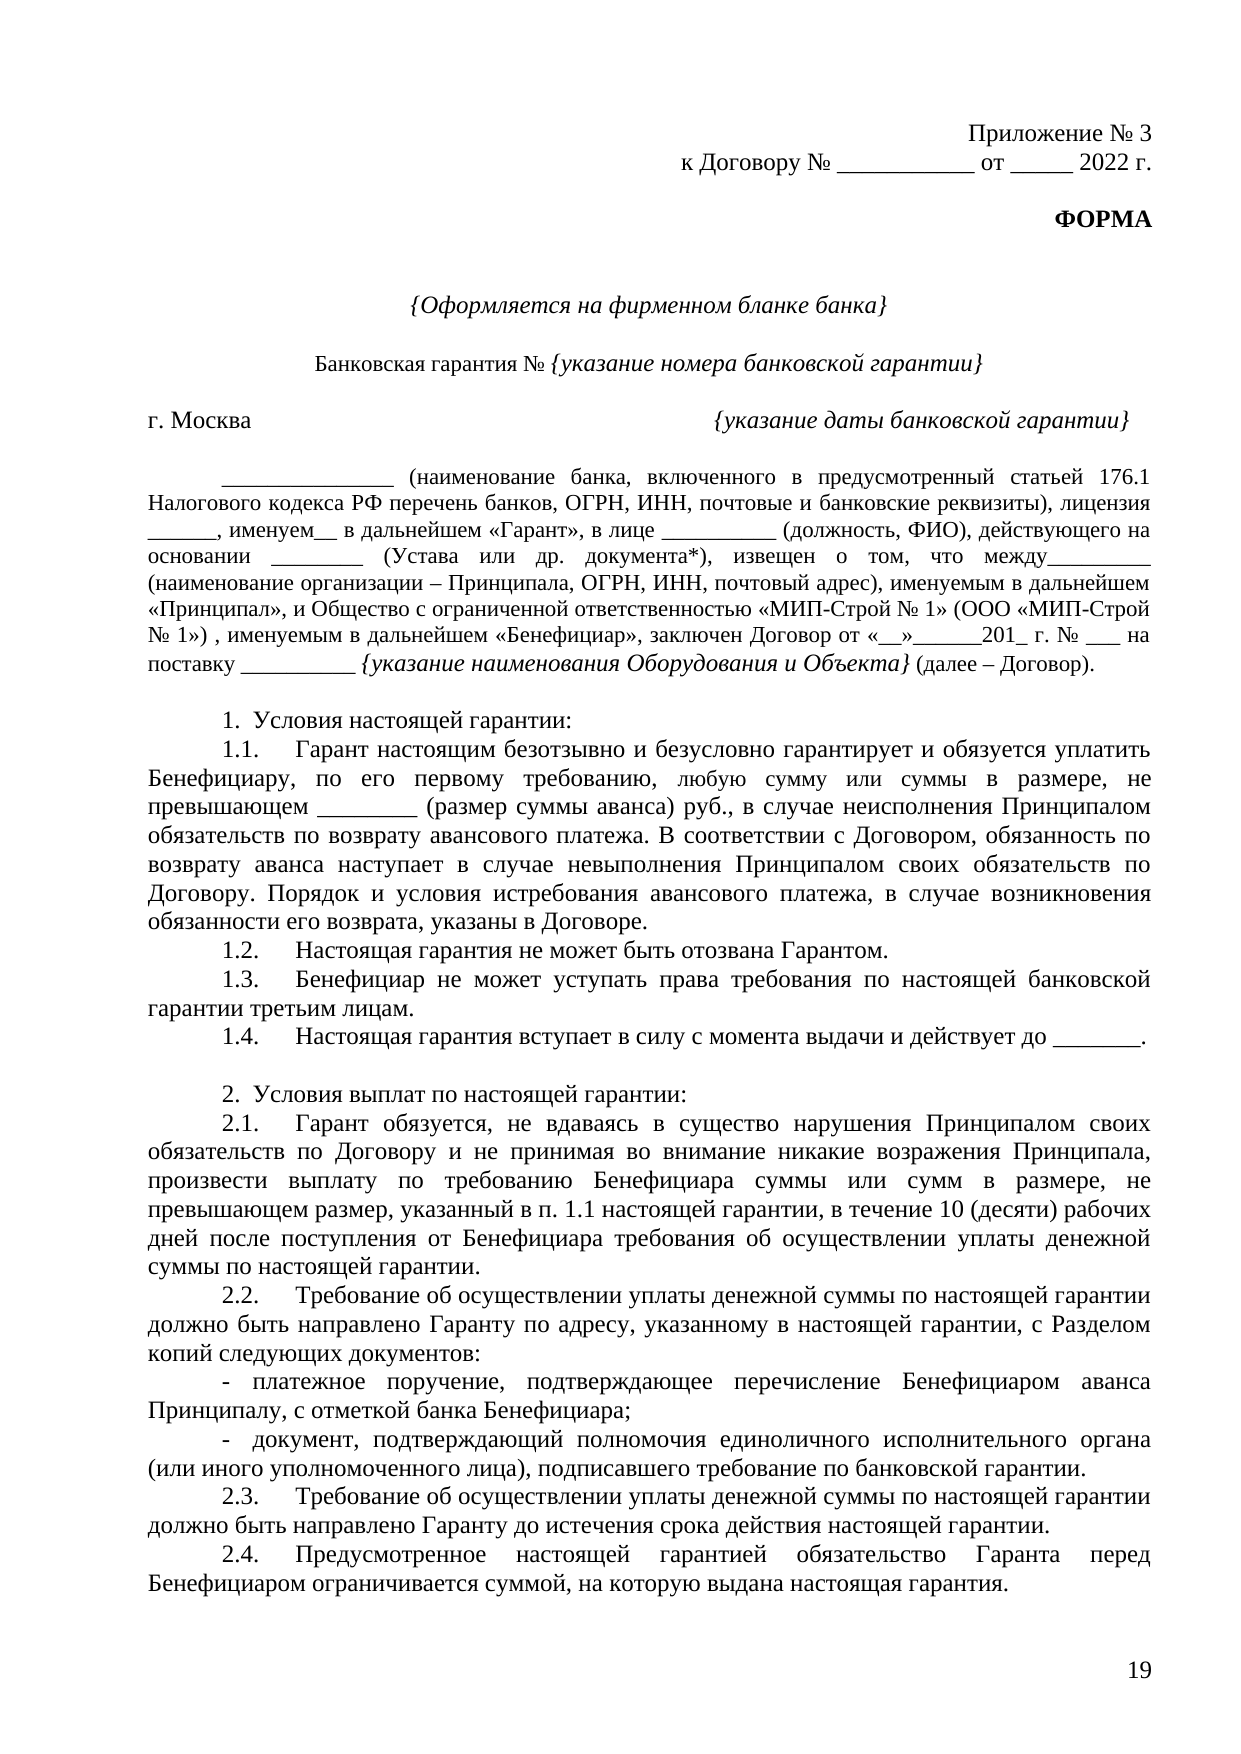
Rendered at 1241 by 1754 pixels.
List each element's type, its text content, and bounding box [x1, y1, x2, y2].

list Настоящая гарантия вступает в силу с момента выдачи и действует до _______. [148, 1021, 1152, 1050]
list Условия настоящей гарантии: [148, 705, 1152, 734]
list Гарант обязуется, не вдаваясь в существо нарушения Принципалом своих обязательств по Договору и не принимая во внимание никакие возражения Принципала, произвести выплату по требованию Бенефициара суммы или сумм в размере, не превышающем размер, указанный в п. 1.1 настоящей гарантии, в течение 10 (десяти) рабочих дней после поступления от Бенефициара требования об осуществлении уплаты денежной суммы по настоящей гарантии. [148, 1108, 1152, 1280]
text {Оформляется на фирменном бланке банка} [148, 291, 1152, 319]
text ФОРМА [148, 204, 1152, 233]
text к Договору № ___________ от _____ 2022 г. [148, 147, 1152, 176]
text _______________ (наименование банка, включенного в предусмотренный статьей 176.1 Налогового кодекса РФ перечень банков, ОГРН, ИНН, почтовые и банковские реквизиты), лицензия ______, именуем__ в дальнейшем «Гарант», в лице __________ (должность, ФИО), действующего на основании ________ (Устава или др. документа*), извещен о том, что между_________ (наименование организации – Принципала, ОГРН, ИНН, почтовый адрес), именуемым в дальнейшем «Принципал», и Общество с ограниченной ответственностью «МИП-Строй № 1» (ООО «МИП-Строй № 1») , именуемым в дальнейшем «Бенефициар», заключен Договор от «__»______201_ г. № ___ на поставку __________ {указание наименования Оборудования и Объекта} (далее – Договор). [148, 463, 1152, 676]
list Настоящая гарантия не может быть отозвана Гарантом. [148, 935, 1152, 964]
list Требование об осуществлении уплаты денежной суммы по настоящей гарантии должно быть направлено Гаранту до истечения срока действия настоящей гарантии. [148, 1481, 1152, 1539]
text г. Москва {указание даты банковской гарантии} [148, 406, 1152, 434]
list Бенефициар не может уступать права требования по настоящей банковской гарантии третьим лицам. [148, 964, 1152, 1021]
list платежное поручение, подтверждающее перечисление Бенефициаром аванса Принципалу, с отметкой банка Бенефициара; [148, 1366, 1152, 1424]
list Требование об осуществлении уплаты денежной суммы по настоящей гарантии должно быть направлено Гаранту по адресу, указанному в настоящей гарантии, с Разделом копий следующих документов: [148, 1280, 1152, 1366]
list Предусмотренное настоящей гарантией обязательство Гаранта перед Бенефициаром ограничивается суммой, на которую выдана настоящая гарантия. [148, 1539, 1152, 1596]
text Банковская гарантия № {указание номера банковской гарантии} [148, 348, 1152, 377]
list Условия выплат по настоящей гарантии: [148, 1079, 1152, 1108]
list Гарант настоящим безотзывно и безусловно гарантирует и обязуется уплатить Бенефициару, по его первому требованию, любую сумму или суммы в размере, не превышающем ________ (размер суммы аванса) руб., в случае неисполнения Принципалом обязательств по возврату авансового платежа. В соответствии с Договором, обязанность по возврату аванса наступает в случае невыполнения Принципалом своих обязательств по Договору. Порядок и условия истребования авансового платежа, в случае возникновения обязанности его возврата, указаны в Договоре. [148, 734, 1152, 935]
list документ, подтверждающий полномочия единоличного исполнительного органа (или иного уполномоченного лица), подписавшего требование по банковской гарантии. [148, 1424, 1152, 1481]
text Приложение № 3 [148, 118, 1152, 147]
